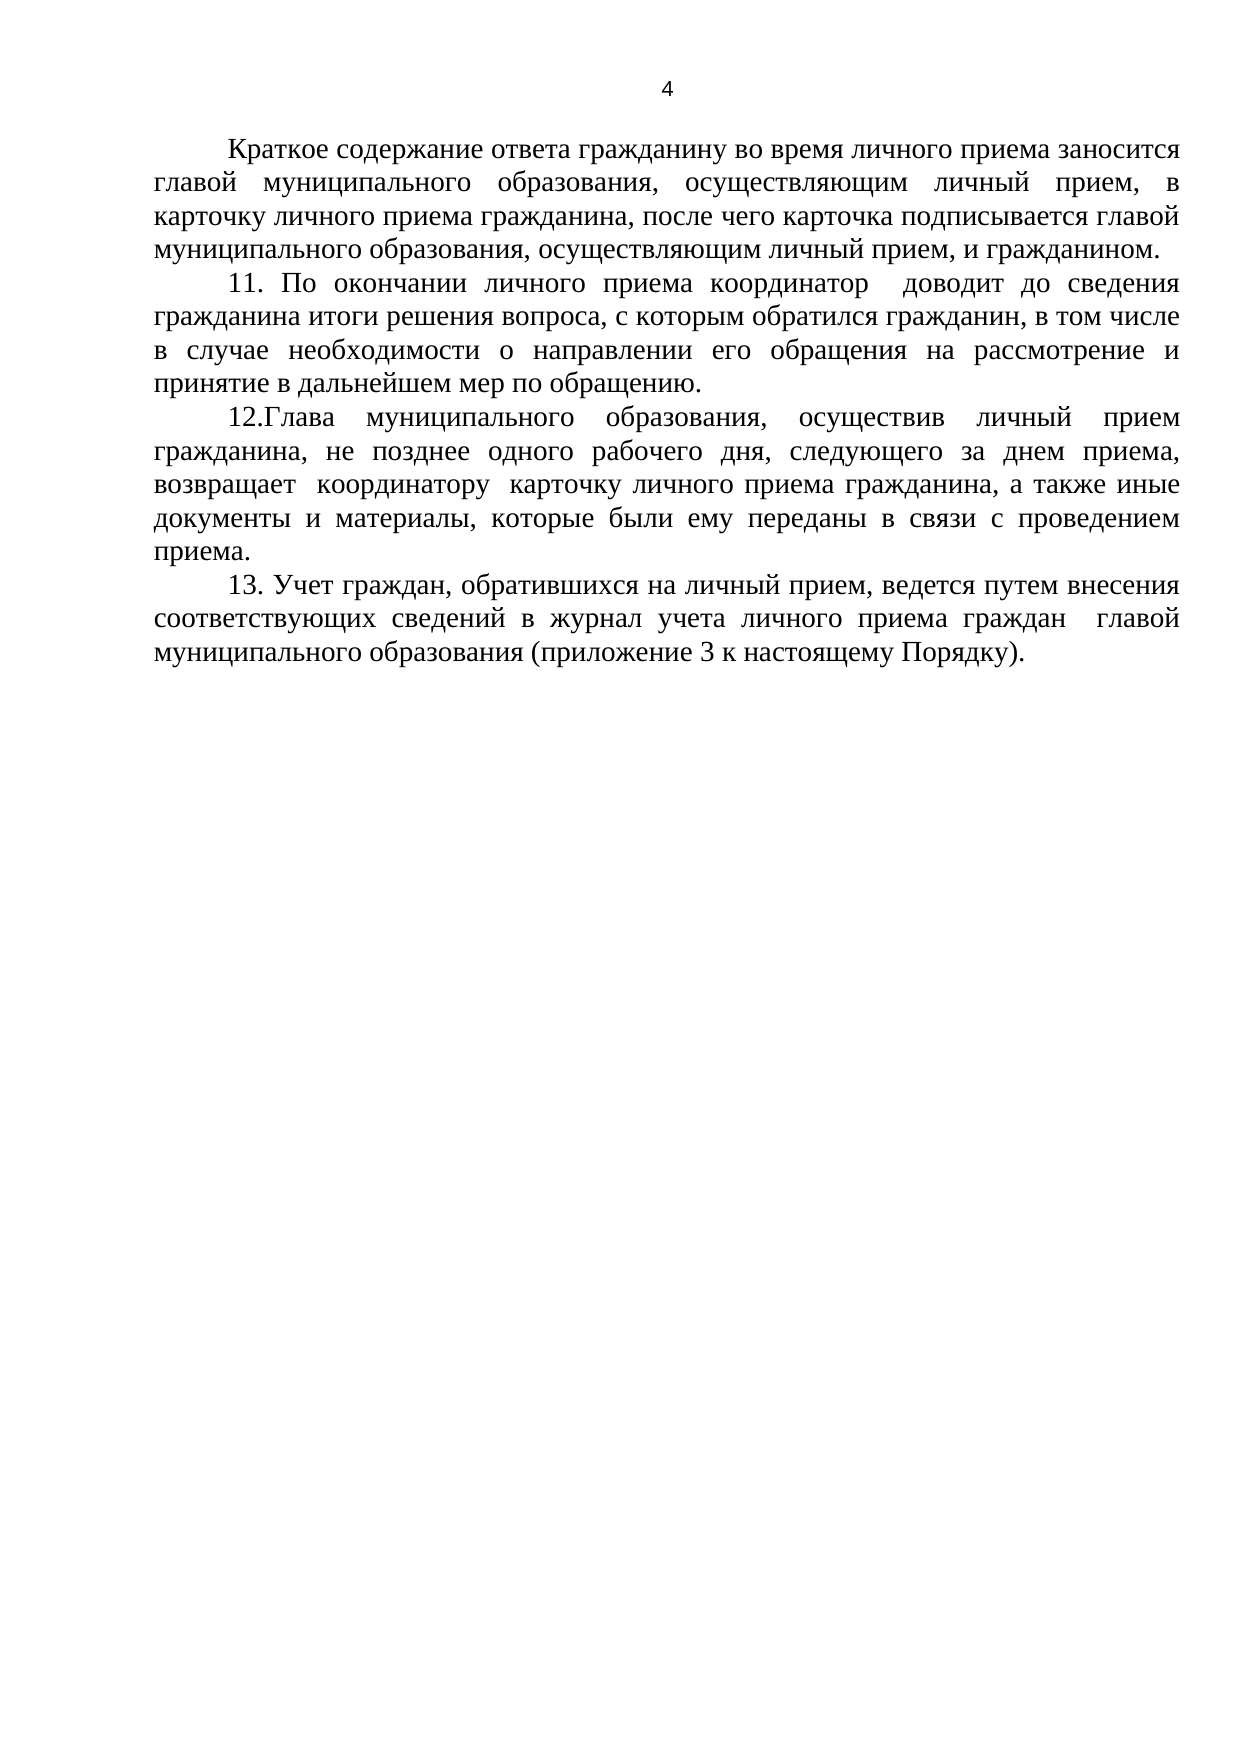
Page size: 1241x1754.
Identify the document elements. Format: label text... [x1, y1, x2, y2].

text 13. Учет граждан, обратившихся на личный прием, ведется путем внесения соответствующих сведений в журнал учета личного приема граждан главой муниципального образования (приложение 3 к настоящему Порядку). [153, 567, 1181, 667]
text 11. По окончании личного приема координатор доводит до сведения гражданина итоги решения вопроса, с которым обратился гражданин, в том числе в случае необходимости о направлении его обращения на рассмотрение и принятие в дальнейшем мер по обращению. [153, 265, 1181, 399]
text 12.Глава муниципального образования, осуществив личный прием гражданина, не позднее одного рабочего дня, следующего за днем приема, возвращает координатору карточку личного приема гражданина, а также иные документы и материалы, которые были ему переданы в связи с проведением приема. [153, 399, 1181, 567]
text Краткое содержание ответа гражданину во время личного приема заносится главой муниципального образования, осуществляющим личный прием, в карточку личного приема гражданина, после чего карточка подписывается главой муниципального образования, осуществляющим личный прием, и гражданином. [153, 131, 1181, 265]
